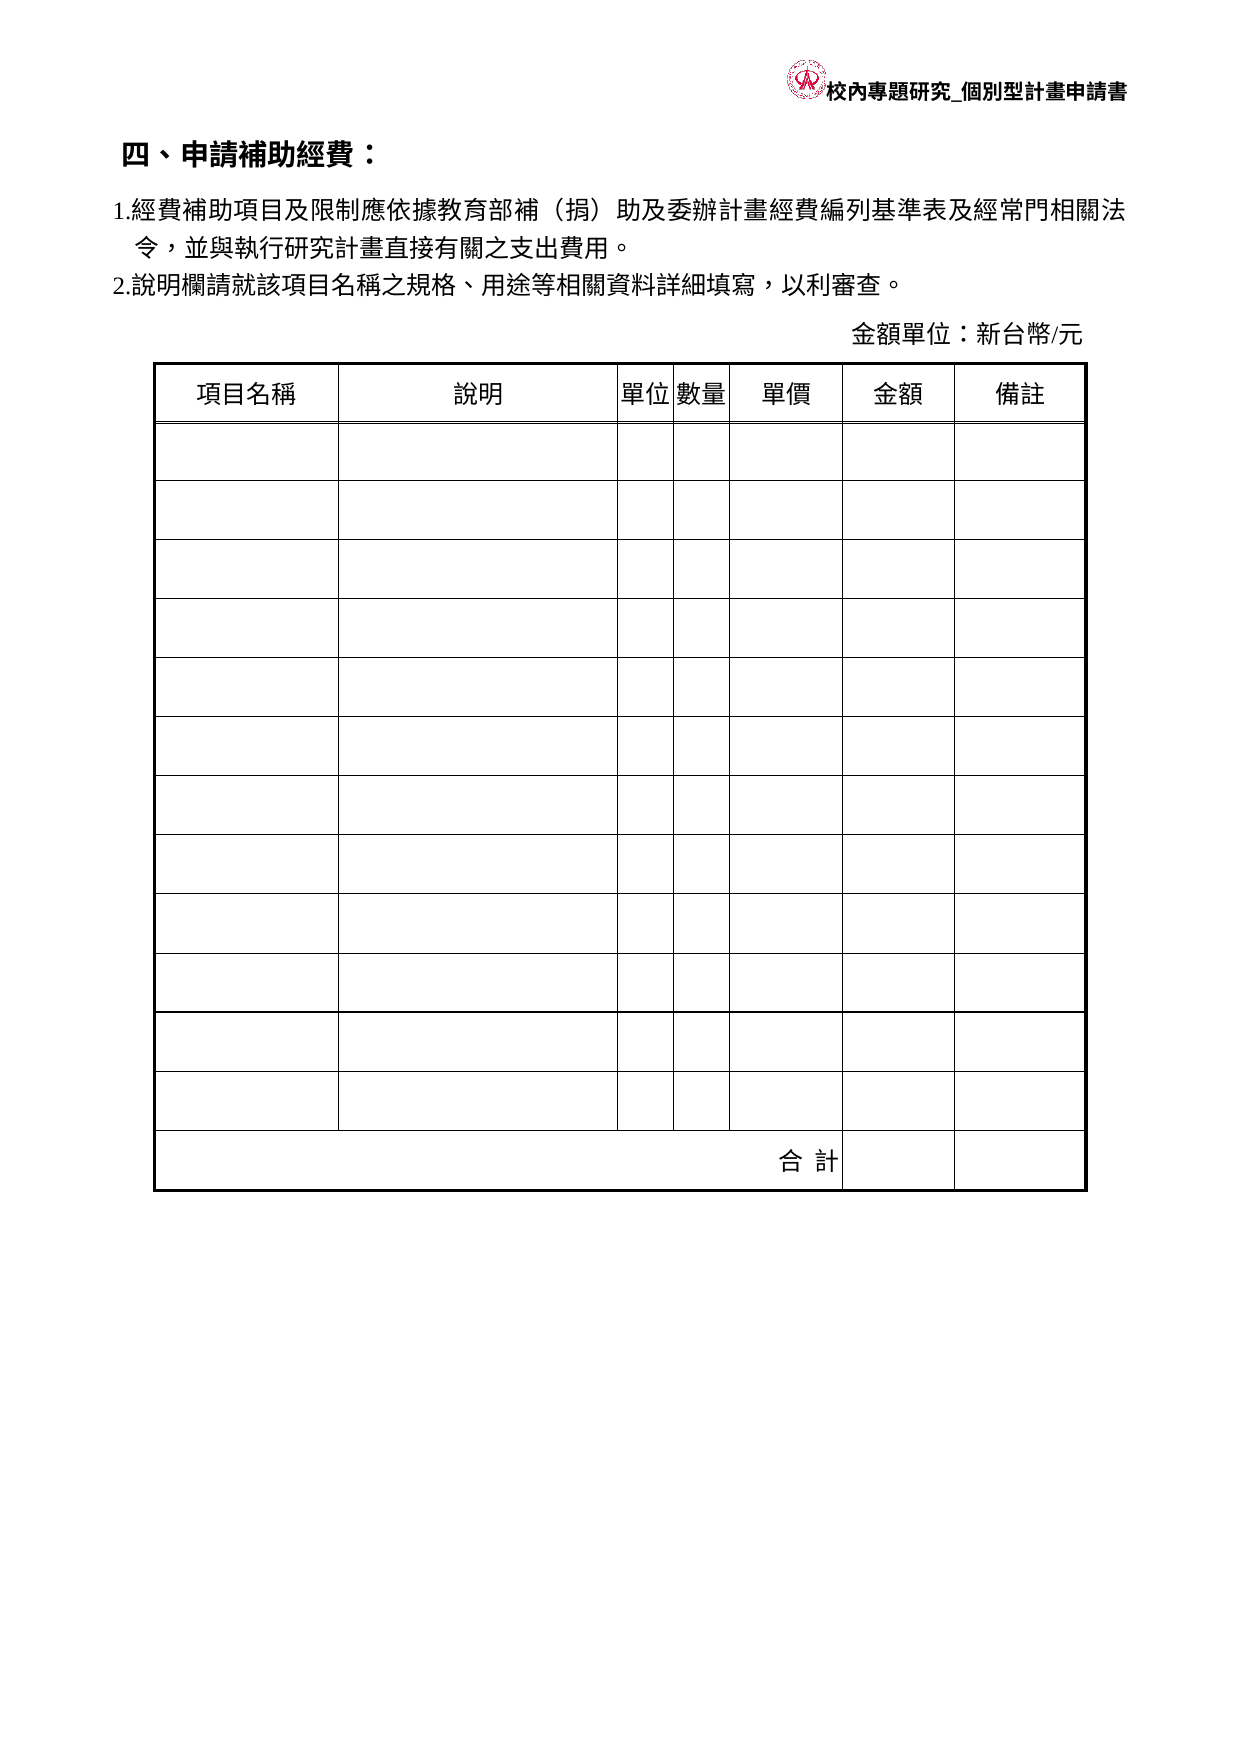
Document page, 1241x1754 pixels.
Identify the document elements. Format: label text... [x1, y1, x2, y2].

table_cell [674, 658, 729, 716]
table_cell [955, 599, 1084, 657]
table_cell 合 計 [156, 1131, 842, 1189]
table_cell [955, 540, 1084, 598]
table_cell [339, 776, 617, 834]
table_cell [730, 658, 842, 716]
table_cell [618, 1072, 673, 1129]
table_cell [955, 1131, 1084, 1189]
table_cell [156, 835, 338, 893]
table_cell [674, 599, 729, 657]
table_cell [618, 776, 673, 834]
table_cell [156, 658, 338, 716]
table_cell [156, 481, 338, 539]
table_cell [339, 540, 617, 598]
table_cell [730, 1072, 842, 1129]
table_cell [843, 1072, 954, 1129]
table_cell 金額 [843, 365, 954, 421]
table_cell [674, 894, 729, 952]
table_cell [674, 424, 729, 480]
table_cell 數量 [674, 365, 729, 421]
table_cell [955, 776, 1084, 834]
table_cell [156, 1013, 338, 1071]
table_cell [339, 481, 617, 539]
table_cell [955, 658, 1084, 716]
table_cell [339, 717, 617, 775]
table_cell [339, 1013, 617, 1071]
table_cell [730, 776, 842, 834]
table_cell [156, 717, 338, 775]
table_cell [674, 776, 729, 834]
table_cell [674, 1013, 729, 1071]
table_cell [730, 540, 842, 598]
table_cell [339, 658, 617, 716]
table_cell [156, 894, 338, 952]
table_cell [618, 481, 673, 539]
table_cell [730, 1013, 842, 1071]
table_cell [730, 424, 842, 480]
table_cell 單價 [730, 365, 842, 421]
table_cell [730, 954, 842, 1011]
table_cell [618, 658, 673, 716]
table_cell [843, 1131, 954, 1189]
table_cell [955, 424, 1084, 480]
table_cell 說明 [339, 365, 617, 421]
table_cell [843, 776, 954, 834]
table_cell [618, 717, 673, 775]
table_cell [955, 481, 1084, 539]
table_cell [674, 1072, 729, 1129]
table_cell [618, 1013, 673, 1071]
table_cell [674, 540, 729, 598]
table_cell [730, 599, 842, 657]
text 1.經費補助項目及限制應依據教育部補（捐）助及委辦計畫經費編列基準表及經常門相關法令，並與執行研究計畫直接有關之支出費用。 [112, 190, 1128, 265]
table_cell [618, 540, 673, 598]
table_cell [339, 835, 617, 893]
table_cell [843, 481, 954, 539]
table_cell [674, 717, 729, 775]
table_cell [674, 954, 729, 1011]
table_cell [955, 717, 1084, 775]
table_cell [955, 1072, 1084, 1129]
table_cell [843, 540, 954, 598]
table_cell [674, 481, 729, 539]
table_cell [730, 894, 842, 952]
table_cell [339, 894, 617, 952]
table_cell [843, 599, 954, 657]
table_cell [618, 894, 673, 952]
table_cell [843, 1013, 954, 1071]
table_cell [955, 835, 1084, 893]
table_cell [156, 954, 338, 1011]
table_cell [156, 776, 338, 834]
table_cell [156, 1072, 338, 1129]
table_cell [955, 894, 1084, 952]
table_cell [339, 599, 617, 657]
table_cell [618, 835, 673, 893]
table_cell [730, 481, 842, 539]
table_cell [339, 424, 617, 480]
table_cell [730, 717, 842, 775]
table_cell 備註 [955, 365, 1084, 421]
table_cell [618, 954, 673, 1011]
picture [785, 59, 827, 100]
table_cell [843, 894, 954, 952]
table_cell [843, 717, 954, 775]
table_cell [156, 540, 338, 598]
table_cell [674, 835, 729, 893]
table_cell [843, 835, 954, 893]
table_cell [730, 835, 842, 893]
table_cell [843, 658, 954, 716]
table_cell 單位 [618, 365, 673, 421]
table_cell [955, 954, 1084, 1011]
table_cell 項目名稱 [156, 365, 338, 421]
table_cell [339, 1072, 617, 1129]
table_header 金額單位：新台幣/元 [154, 303, 1086, 362]
text 2.說明欄請就該項目名稱之規格、用途等相關資料詳細填寫，以利審查。 [112, 265, 1128, 303]
table_cell [843, 954, 954, 1011]
table_cell [339, 954, 617, 1011]
table_cell [618, 424, 673, 480]
table_cell [156, 599, 338, 657]
table_cell [156, 424, 338, 480]
table_cell [955, 1013, 1084, 1071]
table_cell [618, 599, 673, 657]
text 四、申請補助經費： [121, 115, 1163, 190]
table_cell [843, 424, 954, 480]
